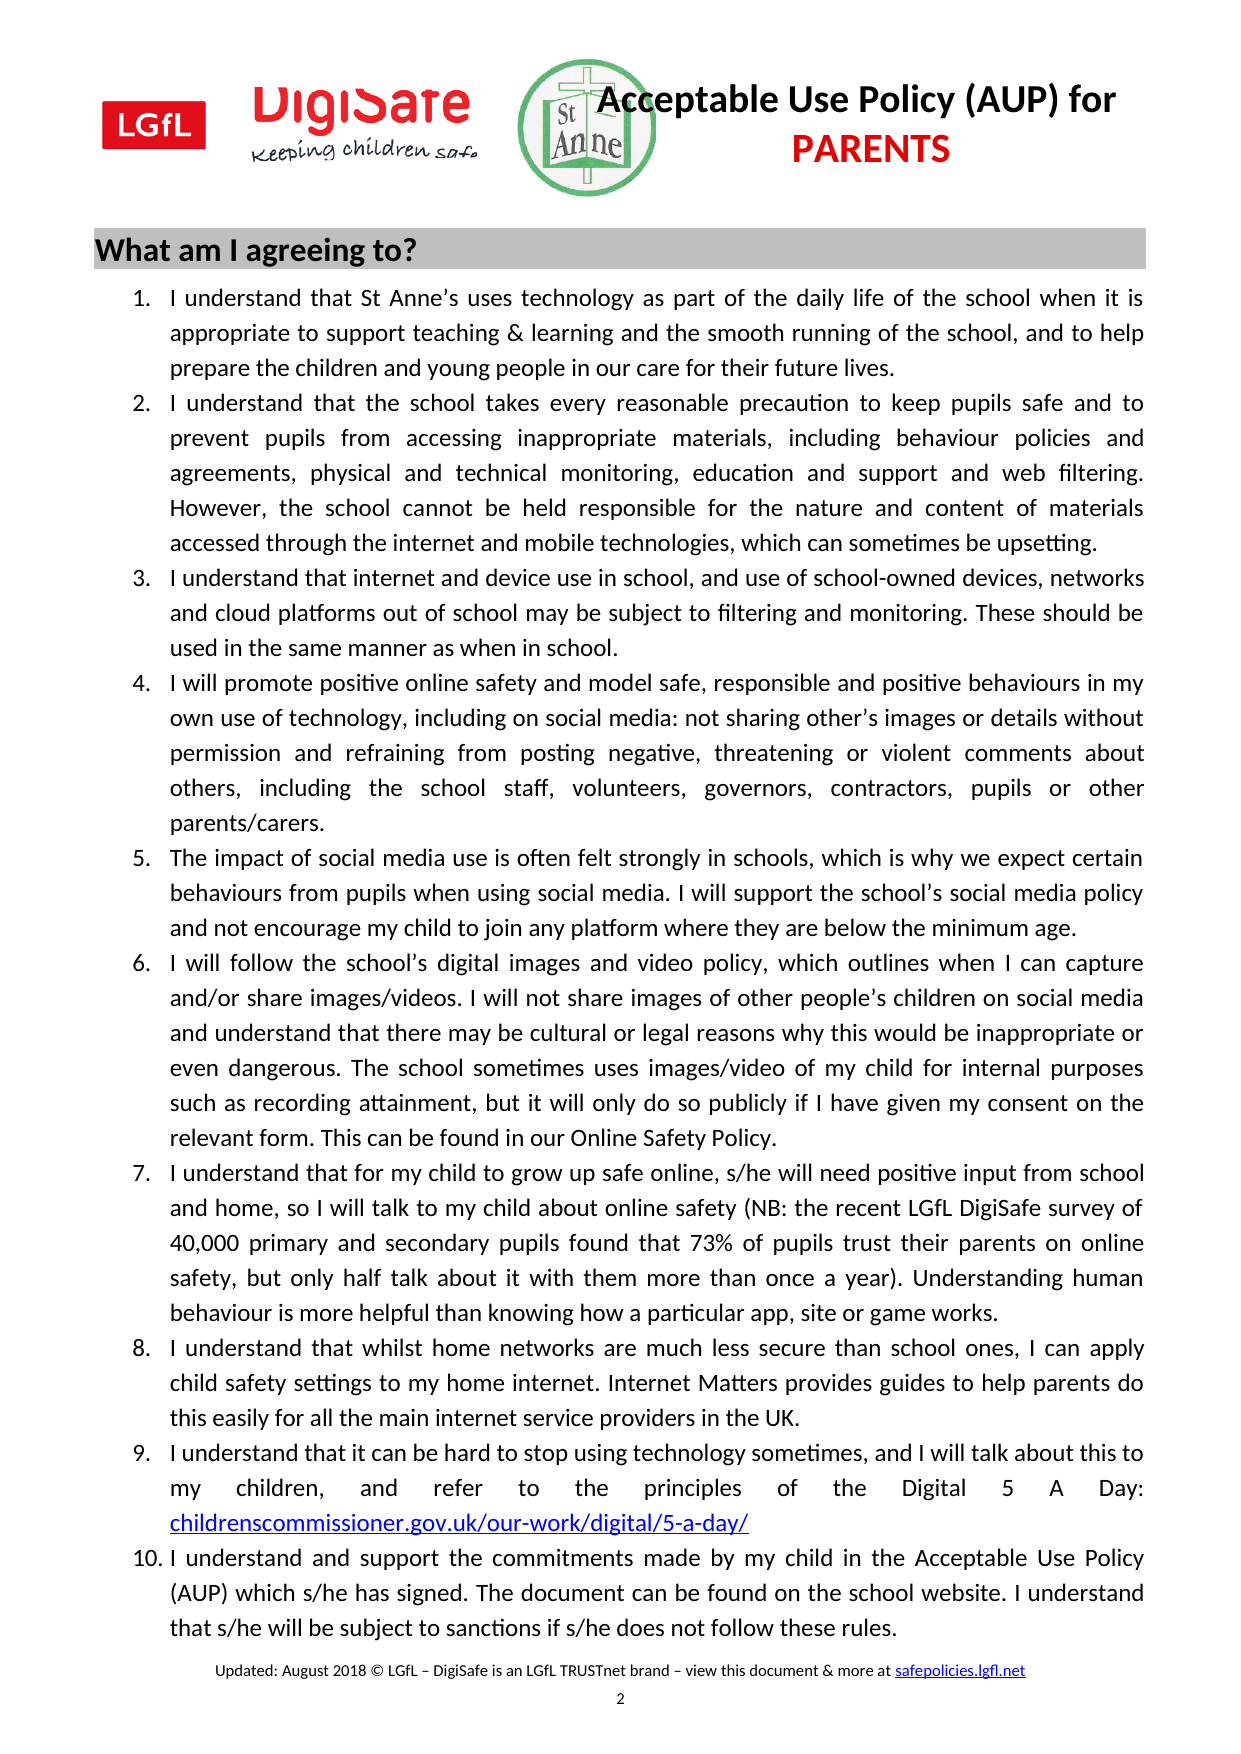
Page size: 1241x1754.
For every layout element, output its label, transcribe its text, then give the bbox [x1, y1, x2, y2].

list I understand that for my child to grow up safe online, s/he will need positive input from school and home, so I will talk to my child about online safety (NB: the recent LGfL DigiSafe survey of 40,000 primary and secondary pupils found that 73% of pupils trust their parents on online safety, but only half talk about it with them more than once a year). Understanding human behaviour is more helpful than knowing how a particular app, site or game works. [132, 1157, 1146, 1327]
list The impact of social media use is often felt strongly in schools, which is why we expect certain behaviours from pupils when using social media. I will support the school’s social media policy and not encourage my child to join any platform where they are below the minimum age. [132, 842, 1146, 942]
list I will follow the school’s digital images and video policy, which outlines when I can capture and/or share images/videos. I will not share images of other people’s children on social media and understand that there may be cultural or legal reasons why this would be inappropriate or even dangerous. The school sometimes uses images/video of my child for internal purposes such as recording attainment, but it will only do so publicly if I have given my consent on the relevant form. This can be found in our Online Safety Policy. [132, 947, 1146, 1152]
list I understand and support the commitments made by my child in the Acceptable Use Policy (AUP) which s/he has signed. The document can be found on the school website. I understand that s/he will be subject to sanctions if s/he does not follow these rules. [132, 1542, 1146, 1642]
list I understand that internet and device use in school, and use of school-owned devices, networks and cloud platforms out of school may be subject to filtering and monitoring. These should be used in the same manner as when in school. [132, 562, 1146, 662]
list I will promote positive online safety and model safe, responsible and positive behaviours in my own use of technology, including on social media: not sharing other’s images or details without permission and refraining from posting negative, threatening or violent comments about others, including the school staff, volunteers, governors, contractors, pupils or other parents/carers. [132, 667, 1146, 837]
subtitle What am I agreeing to? [94, 228, 1146, 269]
list I understand that the school takes every reasonable precaution to keep pupils safe and to prevent pupils from accessing inappropriate materials, including behaviour policies and agreements, physical and technical monitoring, education and support and web filtering. However, the school cannot be held responsible for the nature and content of materials accessed through the internet and mobile technologies, which can sometimes be upsetting. [132, 387, 1146, 557]
list I understand that it can be hard to stop using technology sometimes, and I will talk about this to my children, and refer to the principles of the Digital 5 A Day: childrenscommissioner.gov.uk/our-work/digital/5-a-day/ [132, 1437, 1146, 1537]
picture [94, 84, 482, 166]
picture [517, 57, 657, 197]
list I understand that whilst home networks are much less secure than school ones, I can apply child safety settings to my home internet. Internet Matters provides guides to help parents do this easily for all the main internet service providers in the UK. [132, 1332, 1146, 1432]
list I understand that St Anne’s uses technology as part of the daily life of the school when it is appropriate to support teaching & learning and the smooth running of the school, and to help prepare the children and young people in our care for their future lives. [132, 282, 1146, 382]
